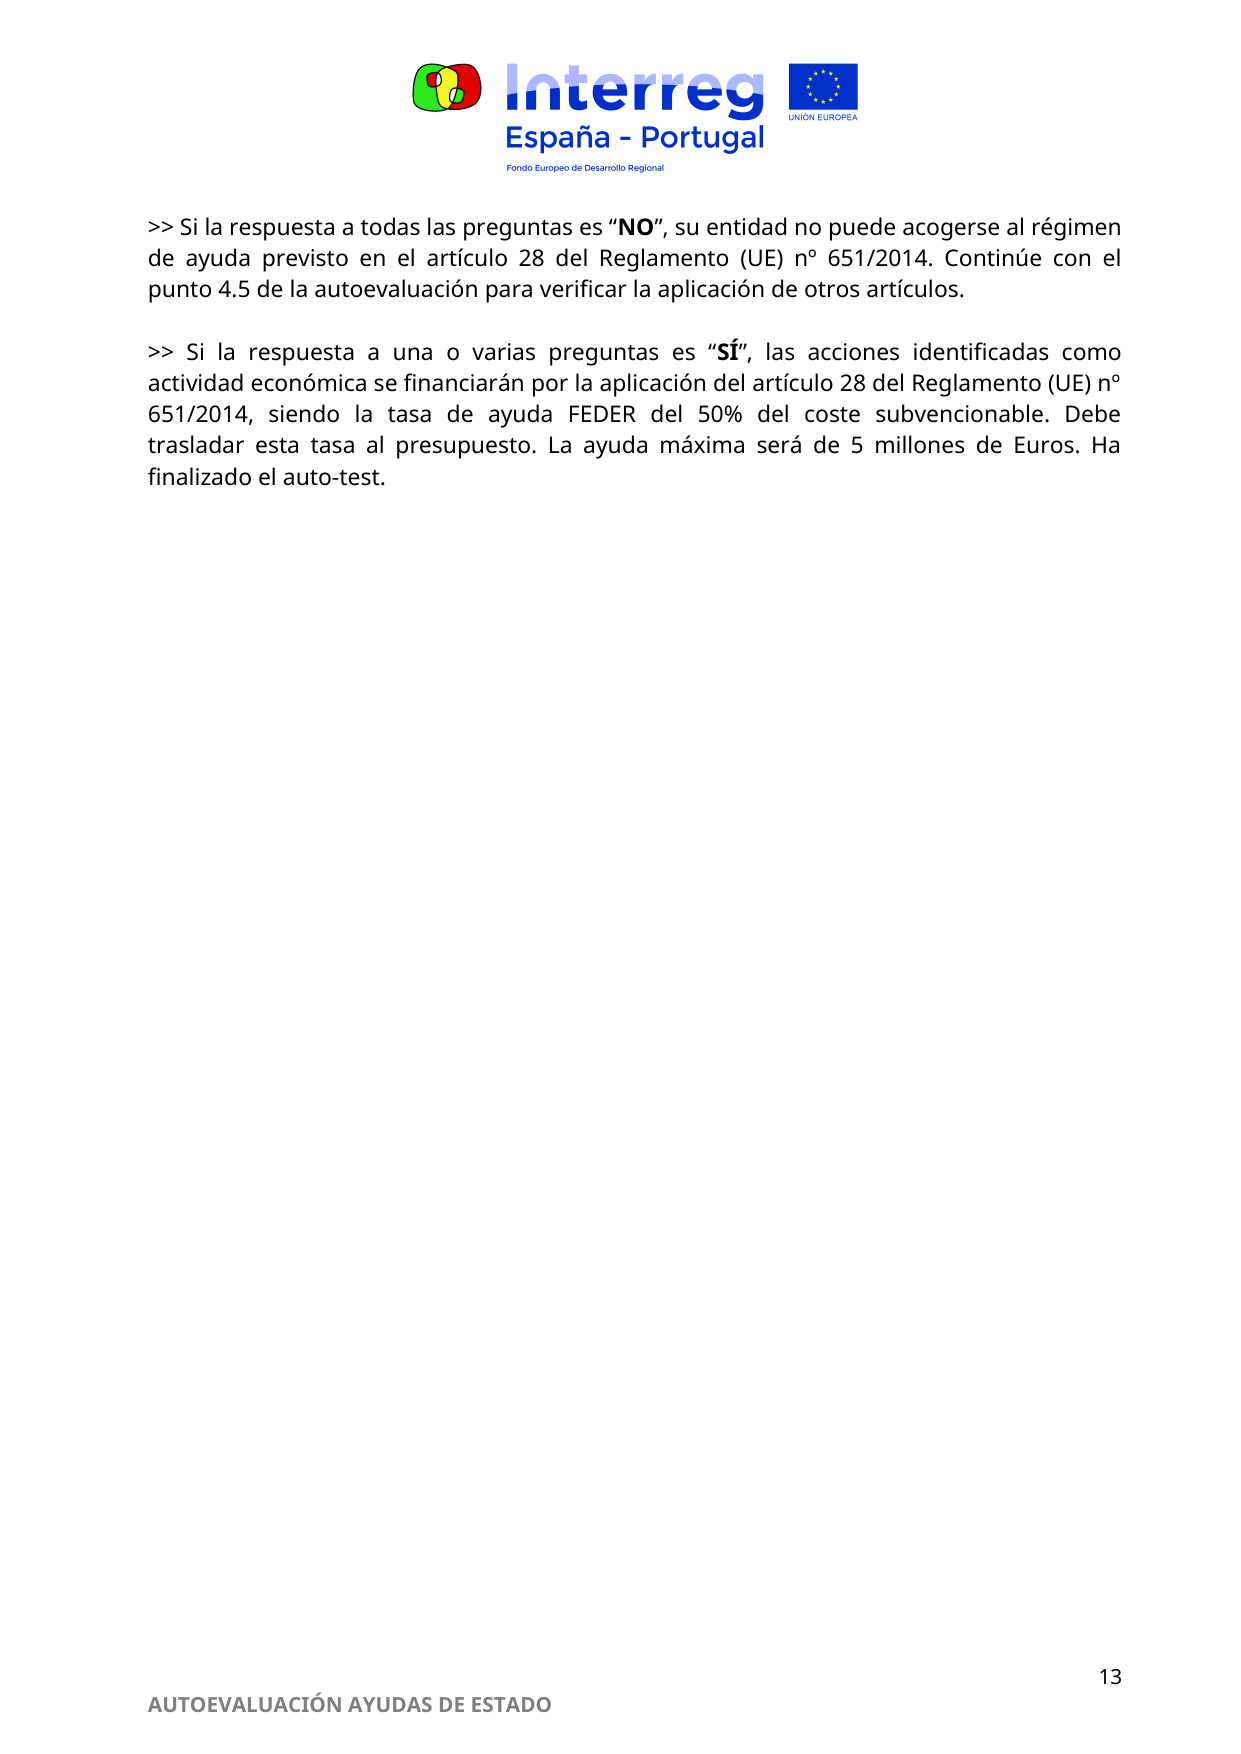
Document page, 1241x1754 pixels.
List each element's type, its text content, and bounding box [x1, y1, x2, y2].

text >> Si la respuesta a una o varias preguntas es “SÍ”, las acciones identificadas como actividad económica se financiarán por la aplicación del artículo 28 del Reglamento (UE) nº 651/2014, siendo la tasa de ayuda FEDER del 50% del coste subvencionable. Debe trasladar esta tasa al presupuesto. La ayuda máxima será de 5 millones de Euros. Ha finalizado el auto-test. [148, 336, 1122, 492]
picture [378, 29, 892, 205]
text >> Si la respuesta a todas las preguntas es “NO”, su entidad no puede acogerse al régimen de ayuda previsto en el artículo 28 del Reglamento (UE) nº 651/2014. Continúe con el punto 4.5 de la autoevaluación para verificar la aplicación de otros artículos. [148, 211, 1122, 304]
